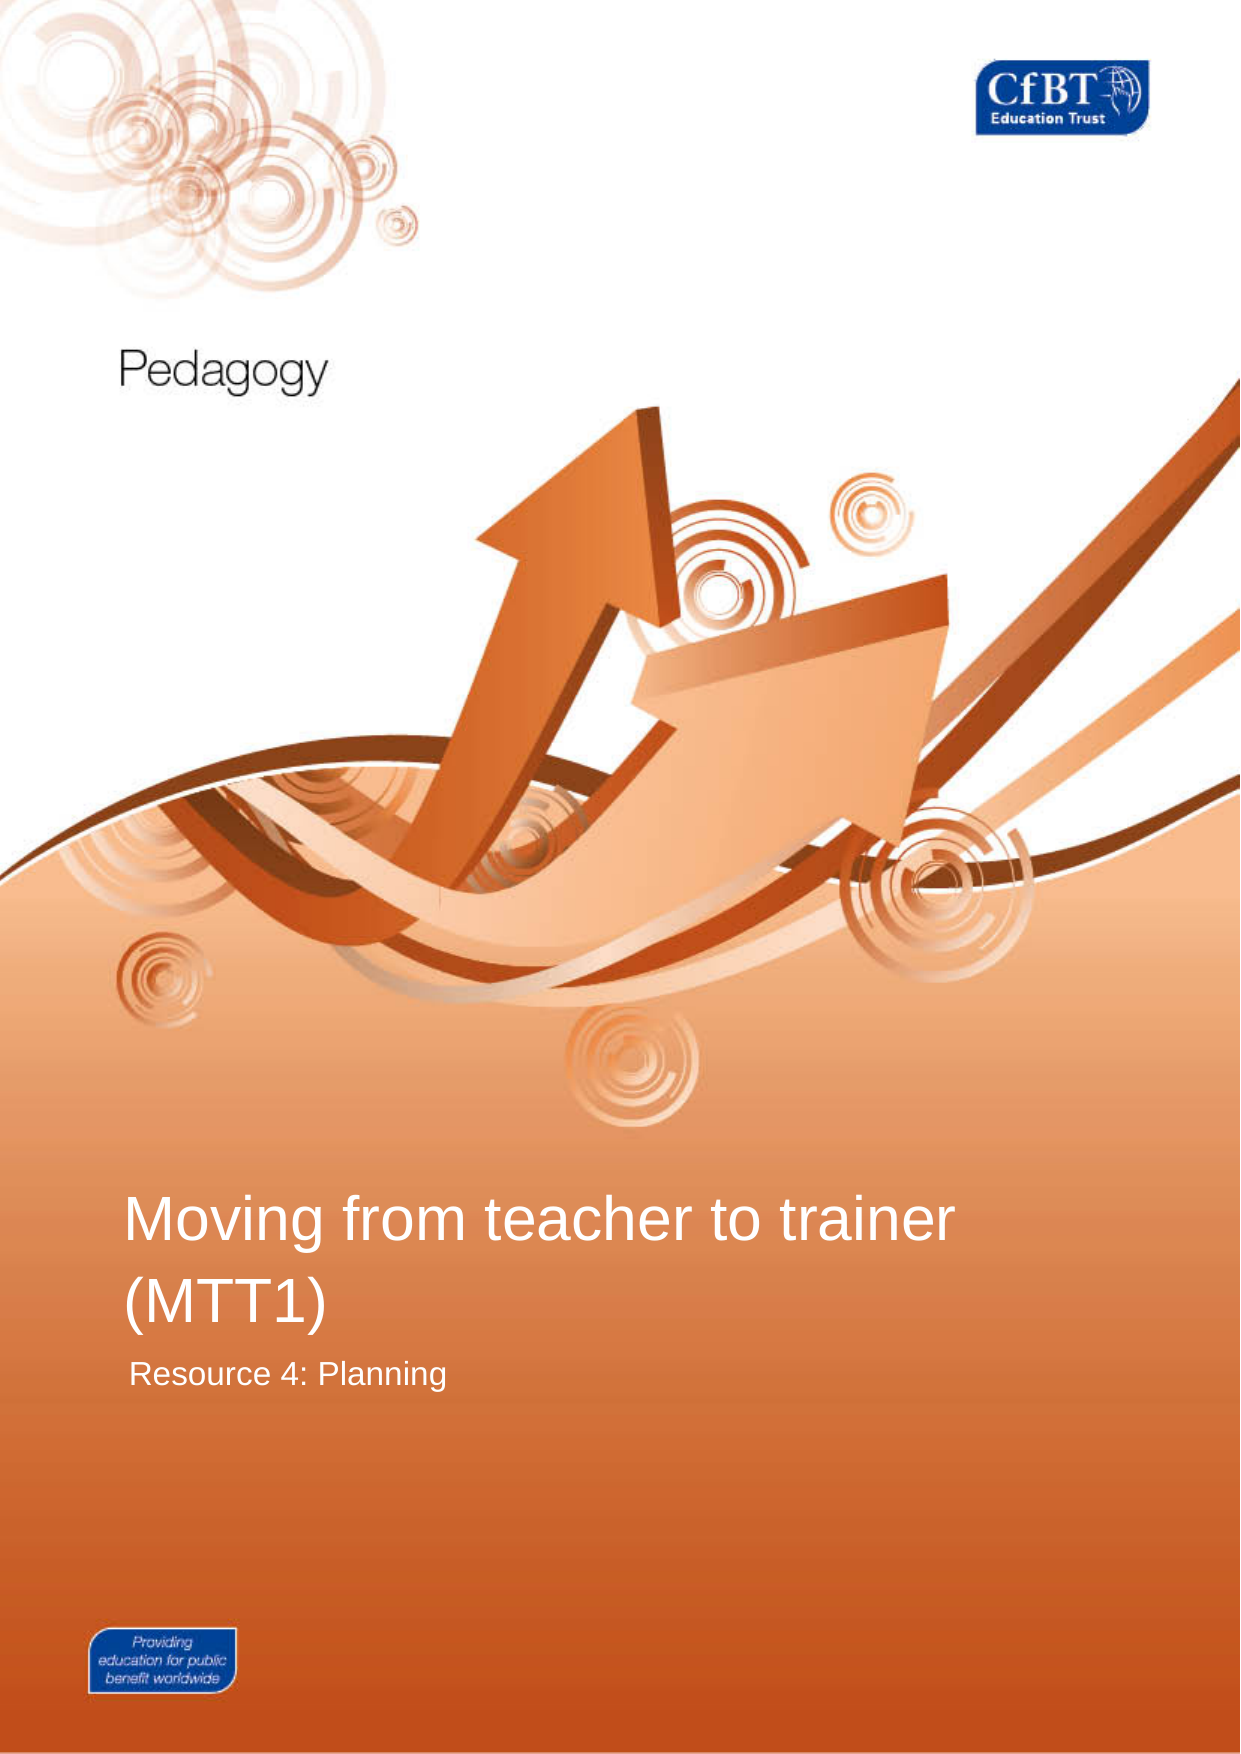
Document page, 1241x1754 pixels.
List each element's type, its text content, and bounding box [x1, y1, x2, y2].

text Moving from teacher to trainer (MTT1) [123, 1181, 1053, 1336]
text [128, 1354, 1053, 1393]
picture [0, 0, 1240, 1754]
